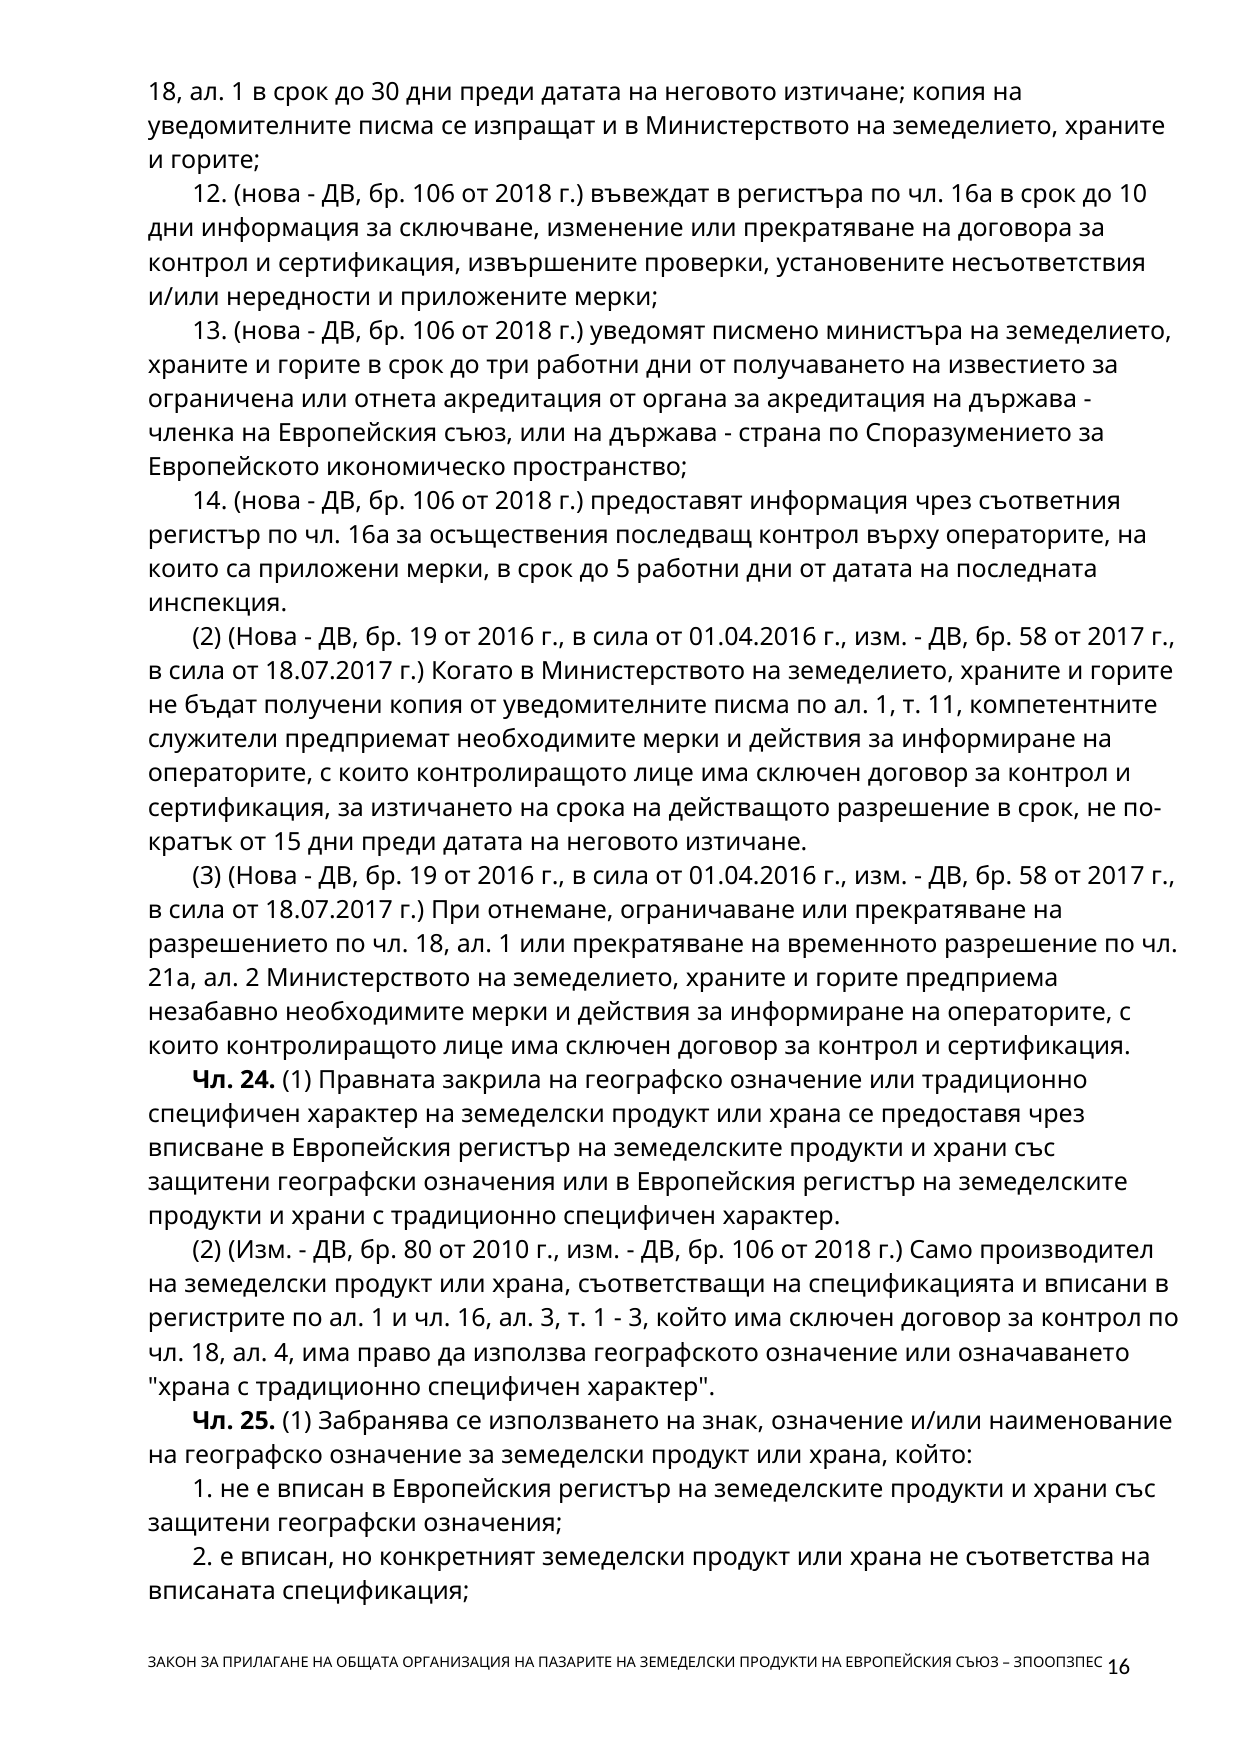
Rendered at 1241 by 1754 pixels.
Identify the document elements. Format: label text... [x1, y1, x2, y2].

text (2) (Изм. - ДВ, бр. 80 от 2010 г., изм. - ДВ, бр. 106 от 2018 г.) Само производител на земеделски продукт или храна, съответстващи на спецификацията и вписани в регистрите по ал. 1 и чл. 16, ал. 3, т. 1 - 3, който има сключен договор за контрол по чл. 18, ал. 4, има право да използва географското означение или означаването "храна с традиционно специфичен характер". [148, 1232, 1181, 1402]
text 2. е вписан, но конкретният земеделски продукт или храна не съответства на вписаната спецификация; [148, 1538, 1181, 1607]
text 12. (нова - ДВ, бр. 106 от 2018 г.) въвеждат в регистъра по чл. 16а в срок до 10 дни информация за сключване, изменение или прекратяване на договора за контрол и сертификация, извършените проверки, установените несъответствия и/или нередности и приложените мерки; [148, 176, 1181, 312]
text (2) (Нова - ДВ, бр. 19 от 2016 г., в сила от 01.04.2016 г., изм. - ДВ, бр. 58 от 2017 г., в сила от 18.07.2017 г.) Когато в Министерството на земеделието, храните и горите не бъдат получени копия от уведомителните писма по ал. 1, т. 11, компетентните служители предприемат необходимите мерки и действия за информиране на операторите, с които контролиращото лице има сключен договор за контрол и сертификация, за изтичането на срока на действащото разрешение в срок, не по-кратък от 15 дни преди датата на неговото изтичане. [148, 619, 1181, 857]
text Чл. 24. (1) Правната закрила на географско означение или традиционно специфичен характер на земеделски продукт или храна се предоставя чрез вписване в Европейския регистър на земеделските продукти и храни със защитени географски означения или в Европейския регистър на земеделските продукти и храни с традиционно специфичен характер. [148, 1062, 1181, 1232]
text Чл. 25. (1) Забранява се използването на знак, означение и/или наименование на географско означение за земеделски продукт или храна, който: [148, 1402, 1181, 1470]
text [148, 74, 1181, 176]
text 13. (нова - ДВ, бр. 106 от 2018 г.) уведомят писмено министъра на земеделието, храните и горите в срок до три работни дни от получаването на известието за ограничена или отнета акредитация от органа за акредитация на държава - членка на Европейския съюз, или на държава - страна по Споразумението за Европейското икономическо пространство; [148, 312, 1181, 483]
text (3) (Нова - ДВ, бр. 19 от 2016 г., в сила от 01.04.2016 г., изм. - ДВ, бр. 58 от 2017 г., в сила от 18.07.2017 г.) При отнемане, ограничаване или прекратяване на разрешението по чл. 18, ал. 1 или прекратяване на временното разрешение по чл. 21а, ал. 2 Министерството на земеделието, храните и горите предприема незабавно необходимите мерки и действия за информиране на операторите, с които контролиращото лице има сключен договор за контрол и сертификация. [148, 857, 1181, 1062]
text 14. (нова - ДВ, бр. 106 от 2018 г.) предоставят информация чрез съответния регистър по чл. 16а за осъществения последващ контрол върху операторите, на които са приложени мерки, в срок до 5 работни дни от датата на последната инспекция. [148, 483, 1181, 619]
text 1. не е вписан в Европейския регистър на земеделските продукти и храни със защитени географски означения; [148, 1470, 1181, 1538]
